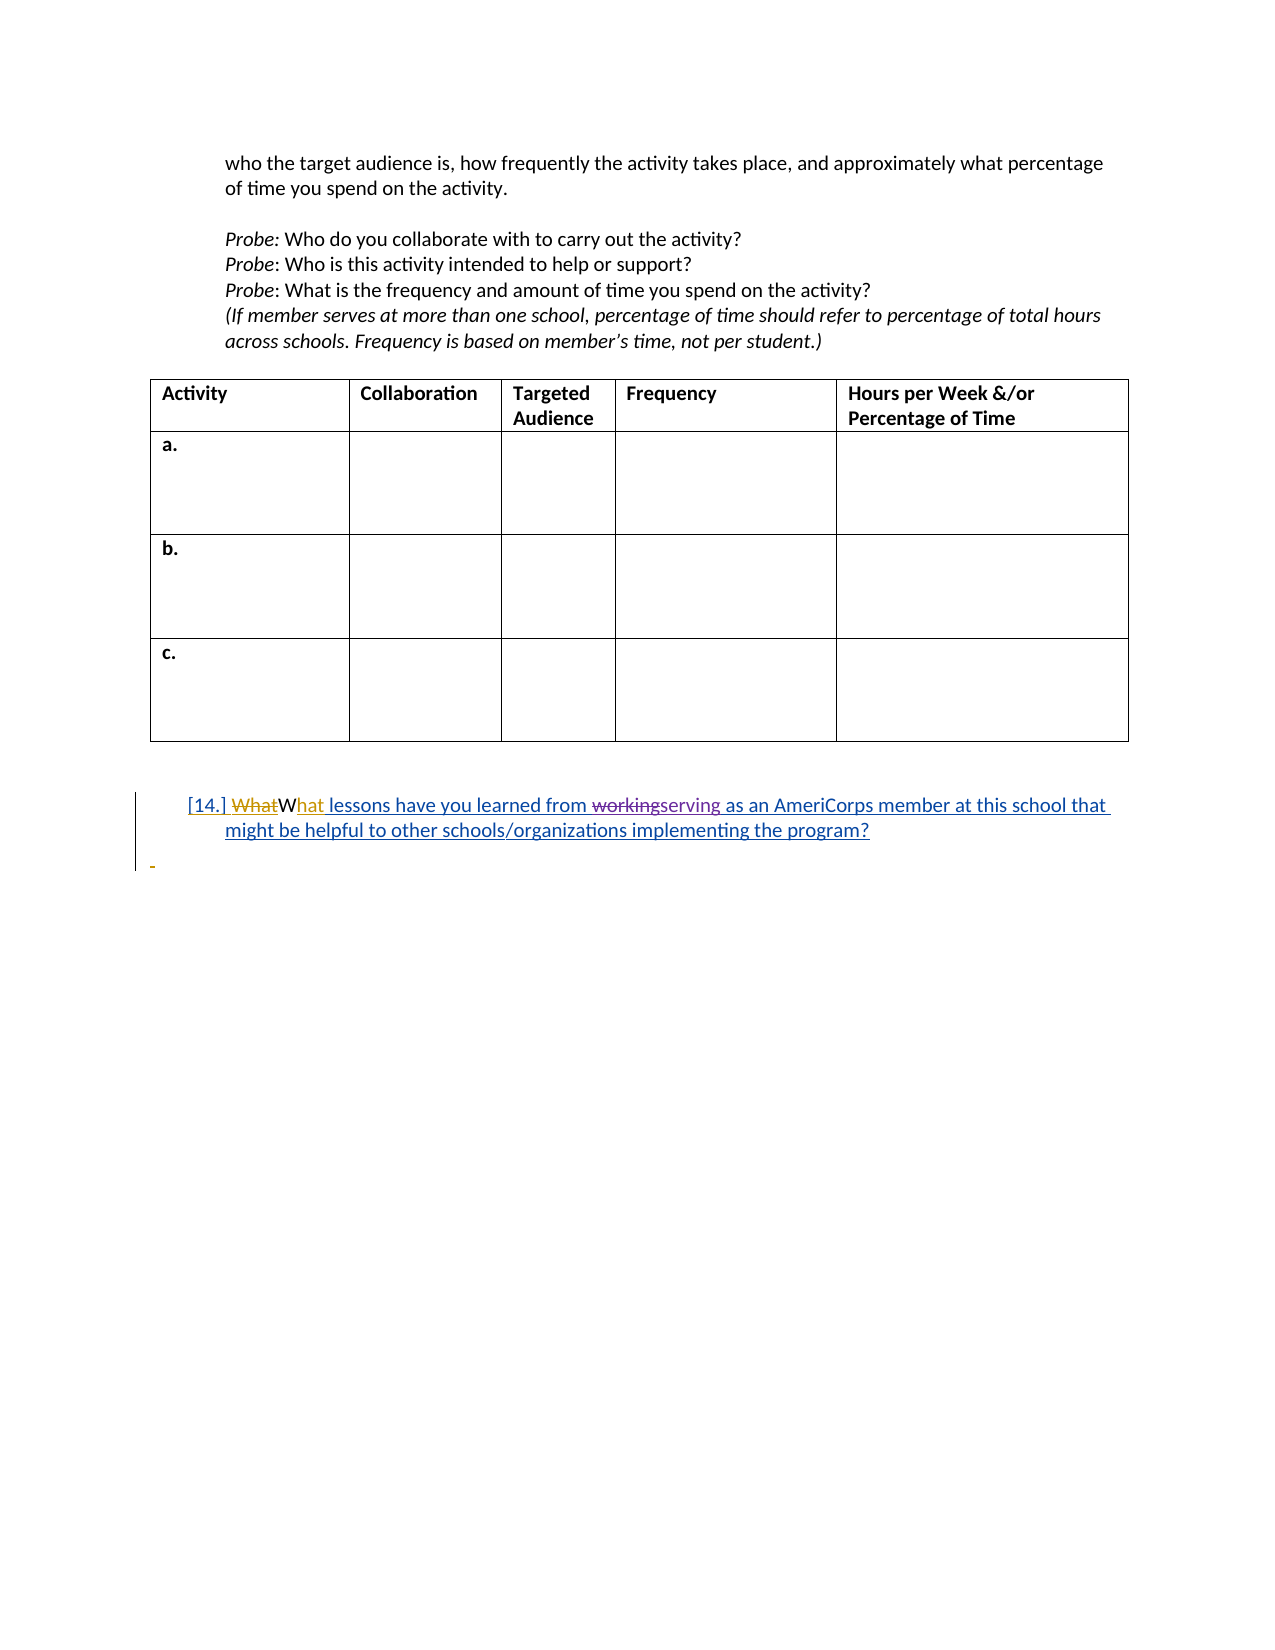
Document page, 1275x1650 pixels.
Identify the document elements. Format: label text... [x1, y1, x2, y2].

table_cell [502, 432, 615, 534]
table_cell [502, 639, 615, 741]
text Probe: Who do you collaborate with to carry out the activity? [150, 226, 1125, 252]
table_header Collaboration [350, 380, 501, 431]
table_cell b. [151, 535, 349, 638]
table_cell [350, 639, 501, 741]
table_cell [502, 535, 615, 638]
table_cell [350, 535, 501, 638]
table_header Hours per Week &/or Percentage of Time [837, 380, 1128, 431]
table_header Frequency [616, 380, 836, 431]
table_cell a. [151, 432, 349, 534]
table_cell [837, 432, 1128, 534]
table_cell [616, 432, 836, 534]
table_cell [837, 535, 1128, 638]
table_header Targeted Audience [502, 380, 615, 431]
table_cell [837, 639, 1128, 741]
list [187, 150, 1125, 201]
table_cell [616, 535, 836, 638]
table_cell c. [151, 639, 349, 741]
table_cell [616, 639, 836, 741]
text Probe: What is the frequency and amount of time you spend on the activity? [225, 277, 1125, 302]
text Probe: Who is this activity intended to help or support? [150, 252, 1125, 277]
list W [187, 792, 1125, 843]
table_cell [350, 432, 501, 534]
table_header Activity [151, 380, 349, 431]
text (If member serves at more than one school, percentage of time should refer to percentage of total hours across schools. Frequency is based on member’s time, not per student.) [225, 302, 1125, 353]
